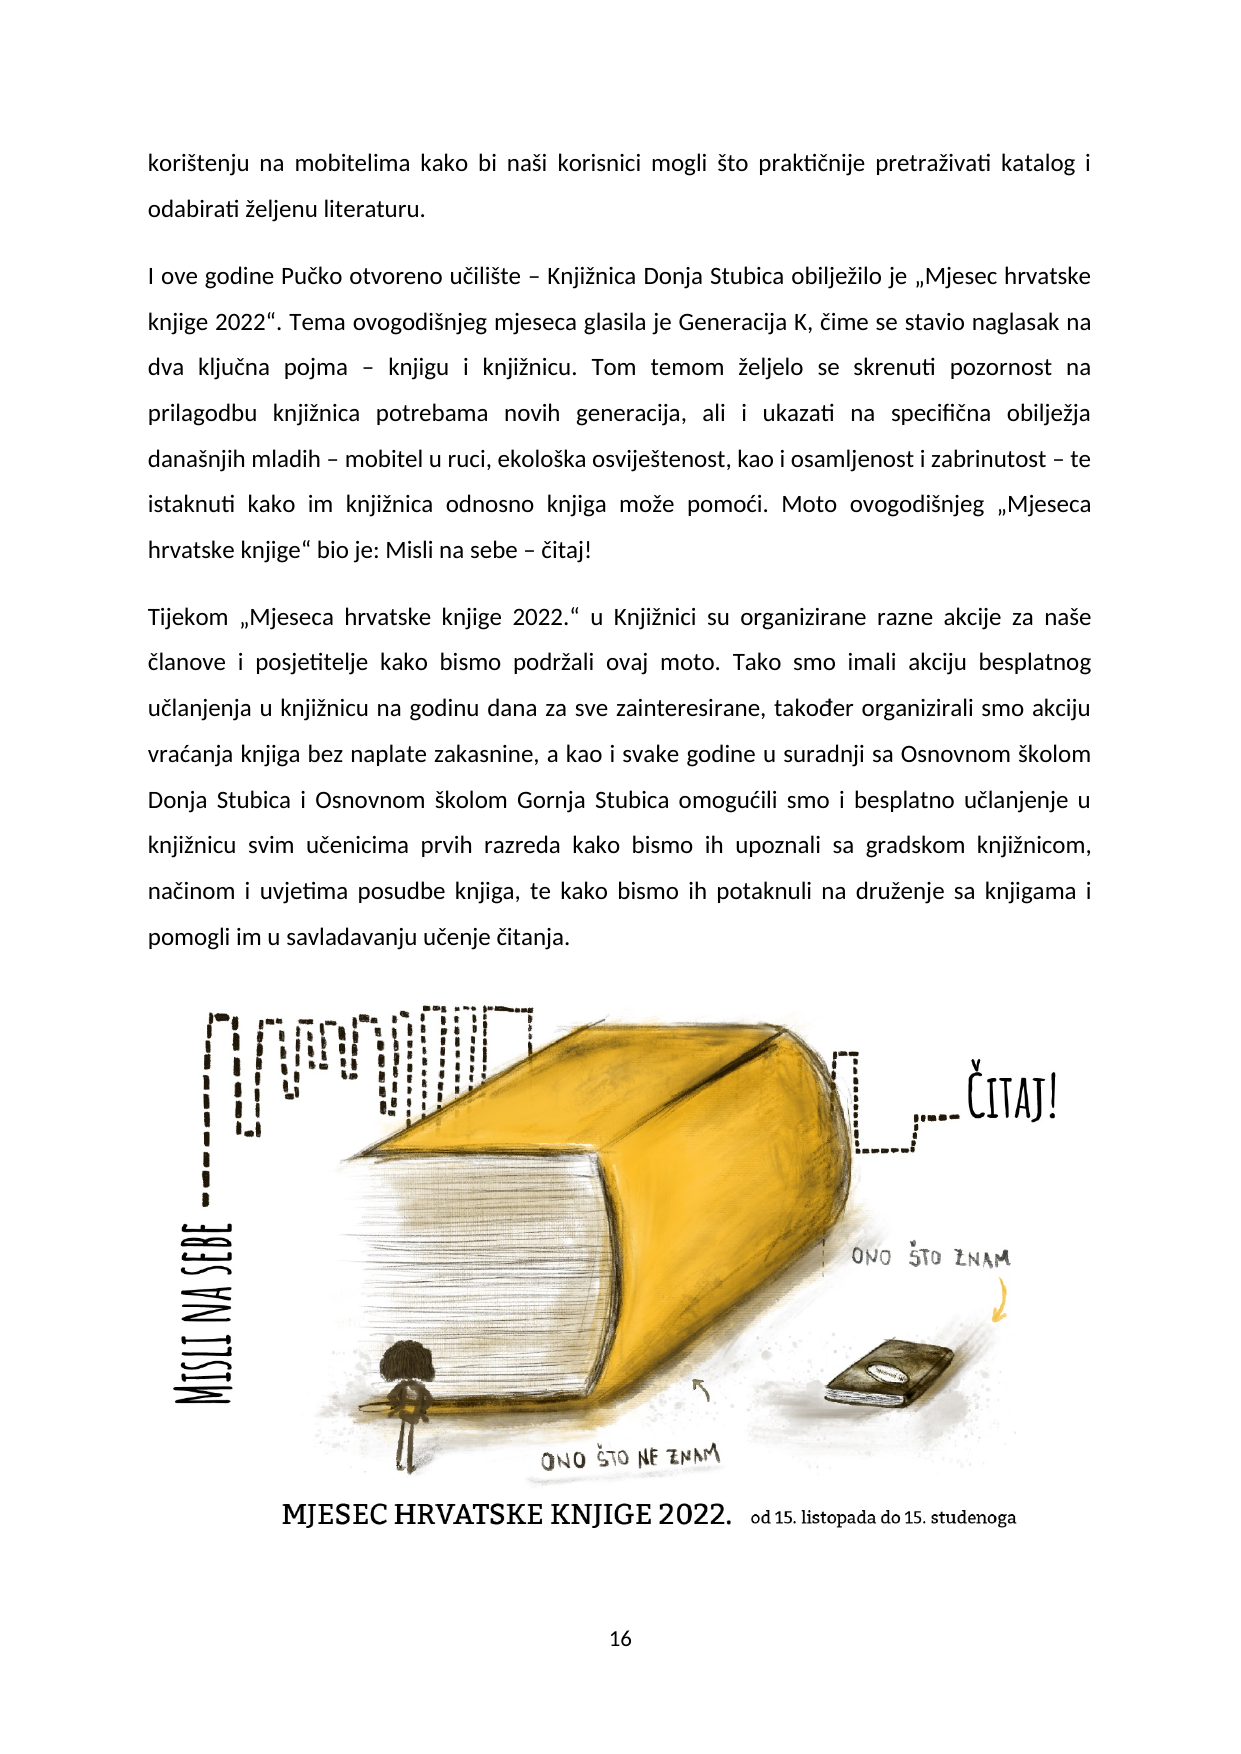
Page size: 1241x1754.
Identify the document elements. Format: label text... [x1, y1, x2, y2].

text Tijekom „Mjeseca hrvatske knjige 2022.“ u Knjižnici su organizirane razne akcije za naše članove i posjetitelje kako bismo podržali ovaj moto. Tako smo imali akciju besplatnog učlanjenja u knjižnicu na godinu dana za sve zainteresirane, također organizirali smo akciju vraćanja knjiga bez naplate zakasnine, a kao i svake godine u suradnji sa Osnovnom školom Donja Stubica i Osnovnom školom Gornja Stubica omogućili smo i besplatno učlanjenje u knjižnicu svim učenicima prvih razreda kako bismo ih upoznali sa gradskom knjižnicom, načinom i uvjetima posudbe knjiga, te kako bismo ih potaknuli na druženje sa knjigama i pomogli im u savladavanju učenje čitanja. [148, 601, 1093, 951]
picture [147, 987, 1093, 1555]
text I ove godine Pučko otvoreno učilište – Knjižnica Donja Stubica obilježilo je „Mjesec hrvatske knjige 2022“. Tema ovogodišnjeg mjeseca glasila je Generacija K, čime se stavio naglasak na dva ključna pojma – knjigu i knjižnicu. Tom temom željelo se skrenuti pozornost na prilagodbu knjižnica potrebama novih generacija, ali i ukazati na specifična obilježja današnjih mladih – mobitel u ruci, ekološka osviještenost, kao i osamljenost i zabrinutost – te istaknuti kako im knjižnica odnosno knjiga može pomoći. Moto ovogodišnjeg „Mjeseca hrvatske knjige“ bio je: Misli na sebe – čitaj! [148, 260, 1093, 565]
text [148, 148, 1093, 224]
